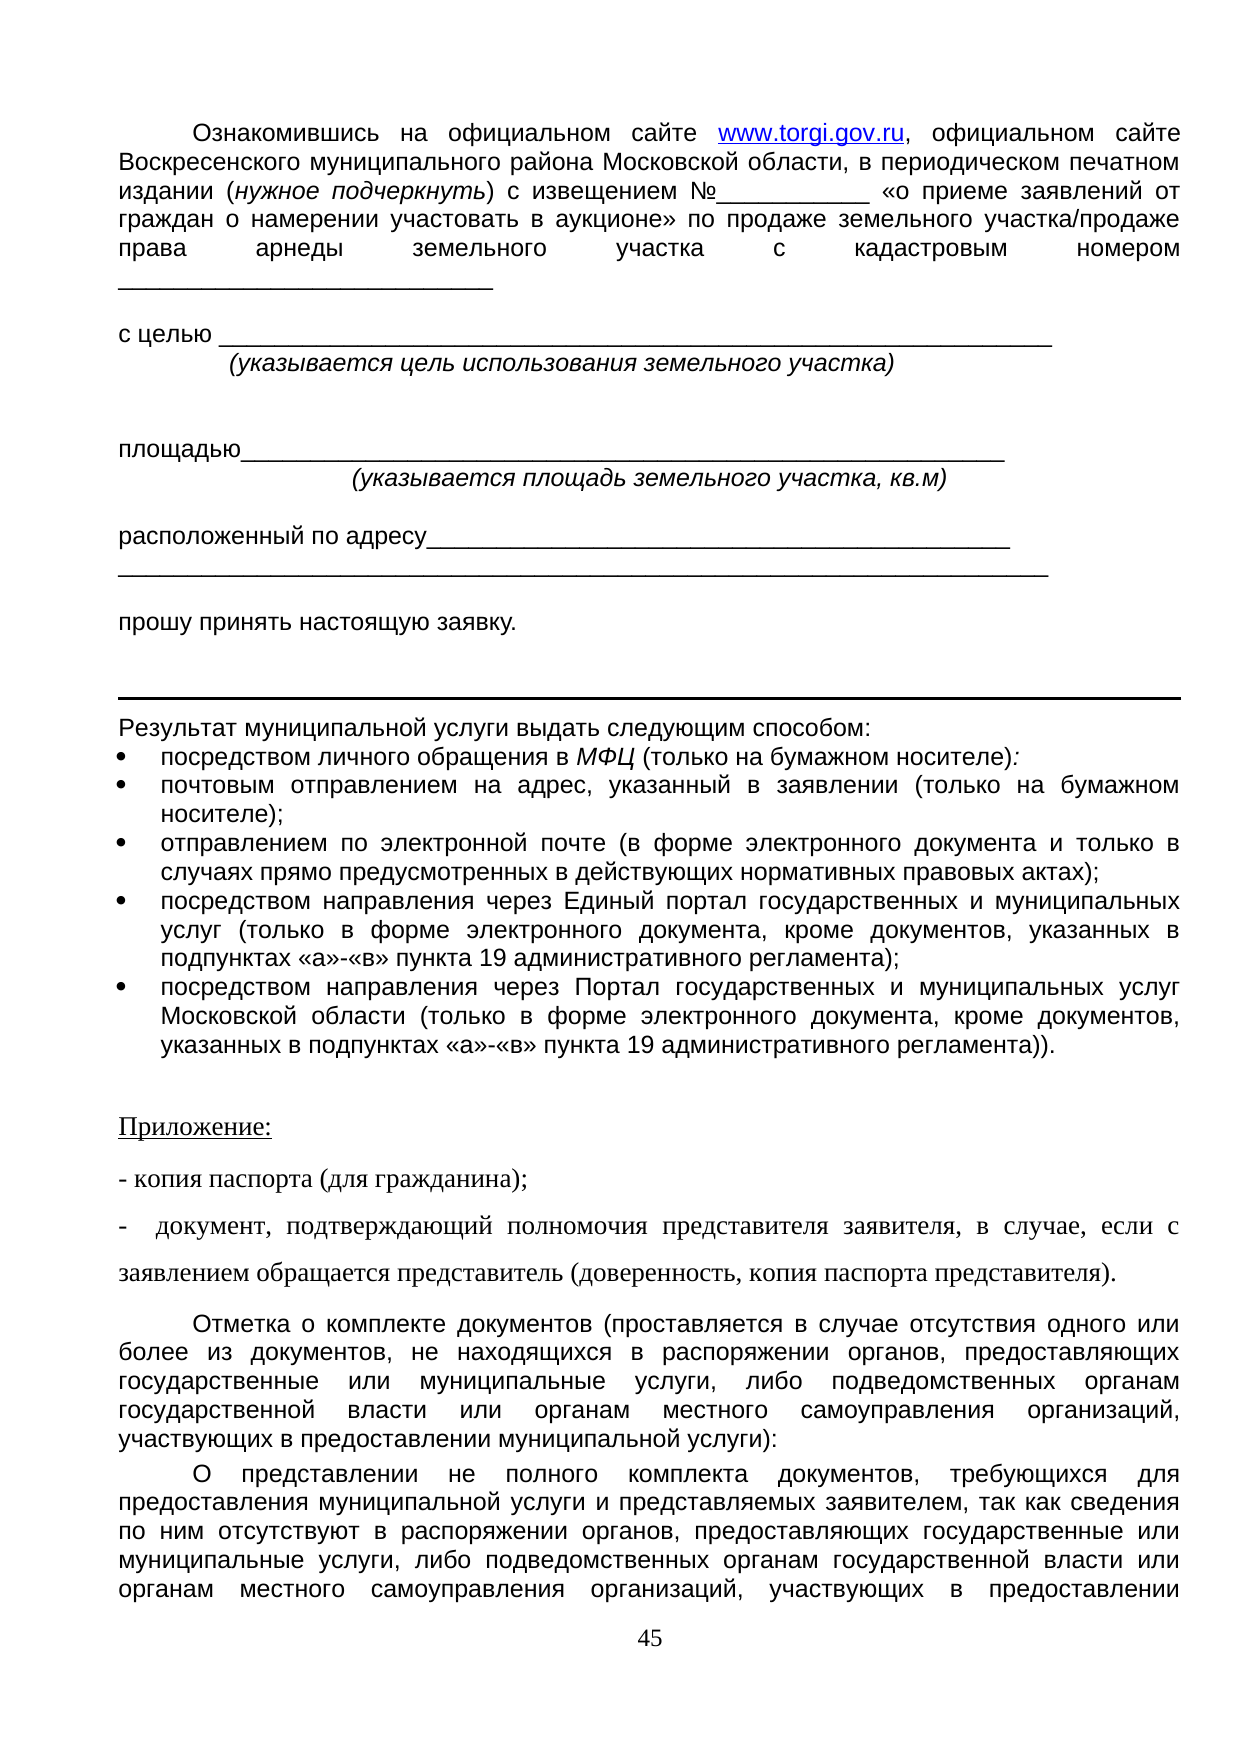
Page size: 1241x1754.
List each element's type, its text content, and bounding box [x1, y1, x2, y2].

text площадью_______________________________________________________ [118, 434, 1181, 463]
list посредством направления через Единый портал государственных и муниципальных услуг (только в форме электронного документа, кроме документов, указанных в подпунктах «а»-«в» пункта 19 административного регламента); [117, 886, 1181, 972]
text прошу принять настоящую заявку. [118, 607, 1181, 636]
text (указывается цель использования земельного участка) [118, 348, 1181, 377]
text ___________________________________________________________________ [118, 549, 1181, 578]
text Приложение: [118, 1110, 1181, 1142]
list почтовым отправлением на адрес, указанный в заявлении (только на бумажном носителе); [117, 771, 1181, 828]
text расположенный по адресу__________________________________________ [118, 521, 1181, 549]
text Ознакомившись на официальном сайте www.torgi.gov.ru, официальном сайте Воскресенского муниципального района Московской области, в периодическом печатном издании (нужное подчеркнуть) с извещением №___________ «о приеме заявлений от граждан о намерении участовать в аукционе» по продаже земельного участка/продаже права арнеды земельного участка с кадастровым номером ___________________________ [118, 118, 1181, 291]
list отправлением по электронной почте (в форме электронного документа и только в случаях прямо предусмотренных в действующих нормативных правовых актах); [117, 828, 1181, 886]
text с целью ____________________________________________________________ [118, 319, 1181, 348]
list посредством направления через Портал государственных и муниципальных услуг Московской области (только в форме электронного документа, кроме документов, указанных в подпунктах «а»-«в» пункта 19 административного регламента)). [117, 972, 1181, 1058]
text (указывается площадь земельного участка, кв.м) [118, 463, 1181, 492]
text - документ, подтверждающий полномочия представителя заявителя, в случае, если с заявлением обращается представитель (доверенность, копия паспорта представителя). [118, 1209, 1181, 1287]
text Результат муниципальной услуги выдать следующим способом: [118, 713, 1181, 742]
text Отметка о комплекте документов (проставляется в случае отсутствия одного или более из документов, не находящихся в распоряжении органов, предоставляющих государственные или муниципальные услуги, либо подведомственных органам государственной власти или органам местного самоуправления организаций, участвующих в предоставлении муниципальной услуги): [118, 1309, 1181, 1452]
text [118, 1459, 1181, 1602]
text - копия паспорта (для гражданина); [118, 1162, 1181, 1193]
list посредством личного обращения в МФЦ (только на бумажном носителе): [117, 742, 1181, 771]
